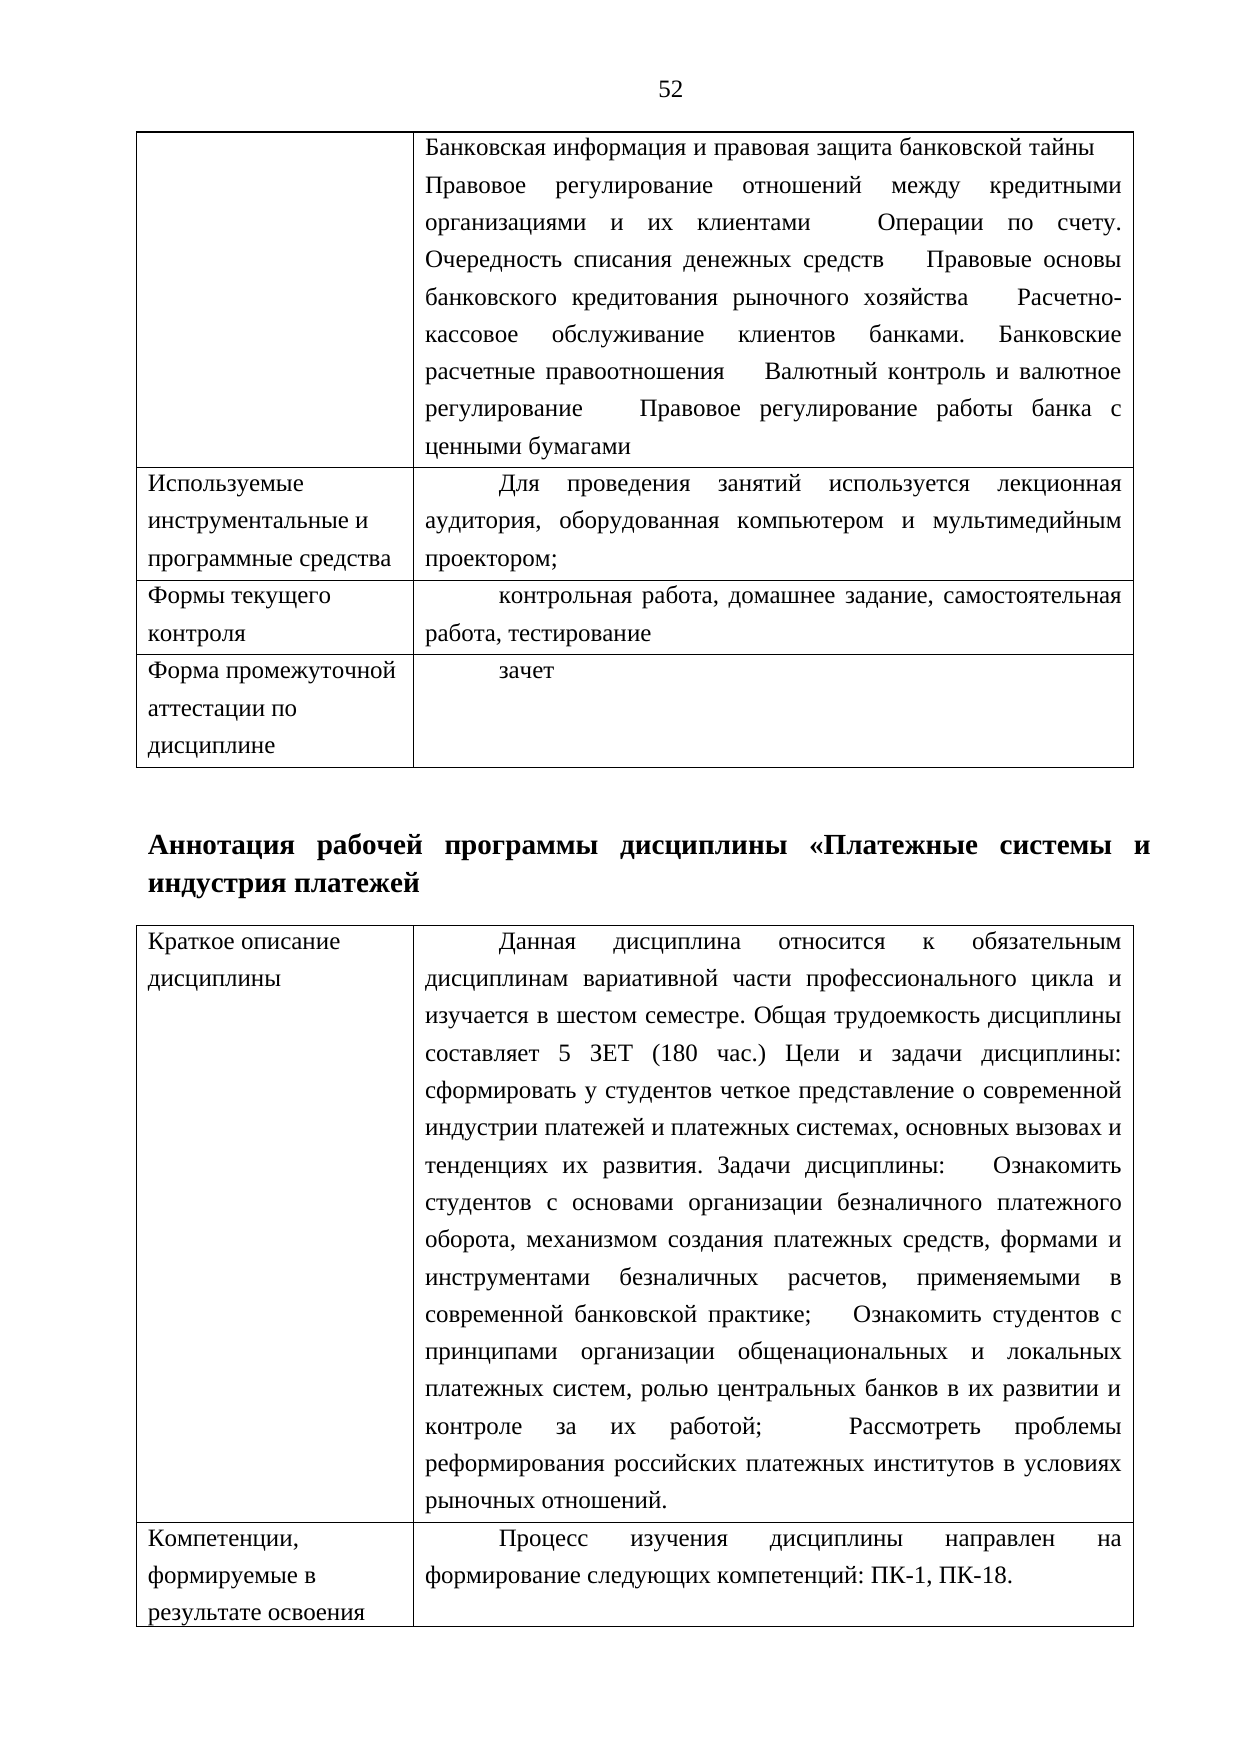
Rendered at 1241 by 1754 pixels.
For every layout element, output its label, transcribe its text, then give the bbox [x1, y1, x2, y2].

table_header Краткое описание дисциплины [137, 926, 413, 1522]
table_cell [414, 1523, 1133, 1626]
table_cell зачет [414, 655, 1133, 767]
table_cell Форма промежуточной аттестации по дисциплине [137, 655, 413, 767]
text Аннотация рабочей программы дисциплины «Платежные системы и индустрия платежей [148, 827, 1152, 899]
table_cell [137, 133, 413, 467]
table_cell Формы текущего контроля [137, 581, 413, 654]
table_header Данная дисциплина относится к обязательным дисциплинам вариативной части профессионального цикла и изучается в шестом семестре. Общая трудоемкость дисциплины составляет 5 ЗЕТ (180 час.) Цели и задачи дисциплины: сформировать у студентов четкое представление о современной индустрии платежей и платежных системах, основных вызовах и тенденциях их развития. Задачи дисциплины:  Ознакомить студентов с основами организации безналичного платежного оборота, механизмом создания платежных средств, формами и инструментами безналичных расчетов, применяемыми в современной банковской практике;  Ознакомить студентов с принципами организации общенациональных и локальных платежных систем, ролью центральных банков в их развитии и контроле за их работой;  Рассмотреть проблемы реформирования российских платежных институтов в условиях рыночных отношений. [414, 926, 1133, 1522]
table_cell Используемые инструментальные и программные средства [137, 468, 413, 579]
table_cell Для проведения занятий используется лекционная аудитория, оборудованная компьютером и мультимедийным проектором; [414, 468, 1133, 579]
table_cell контрольная работа, домашнее задание, самостоятельная работа, тестирование [414, 581, 1133, 654]
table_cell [137, 1523, 413, 1626]
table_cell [414, 133, 1133, 467]
